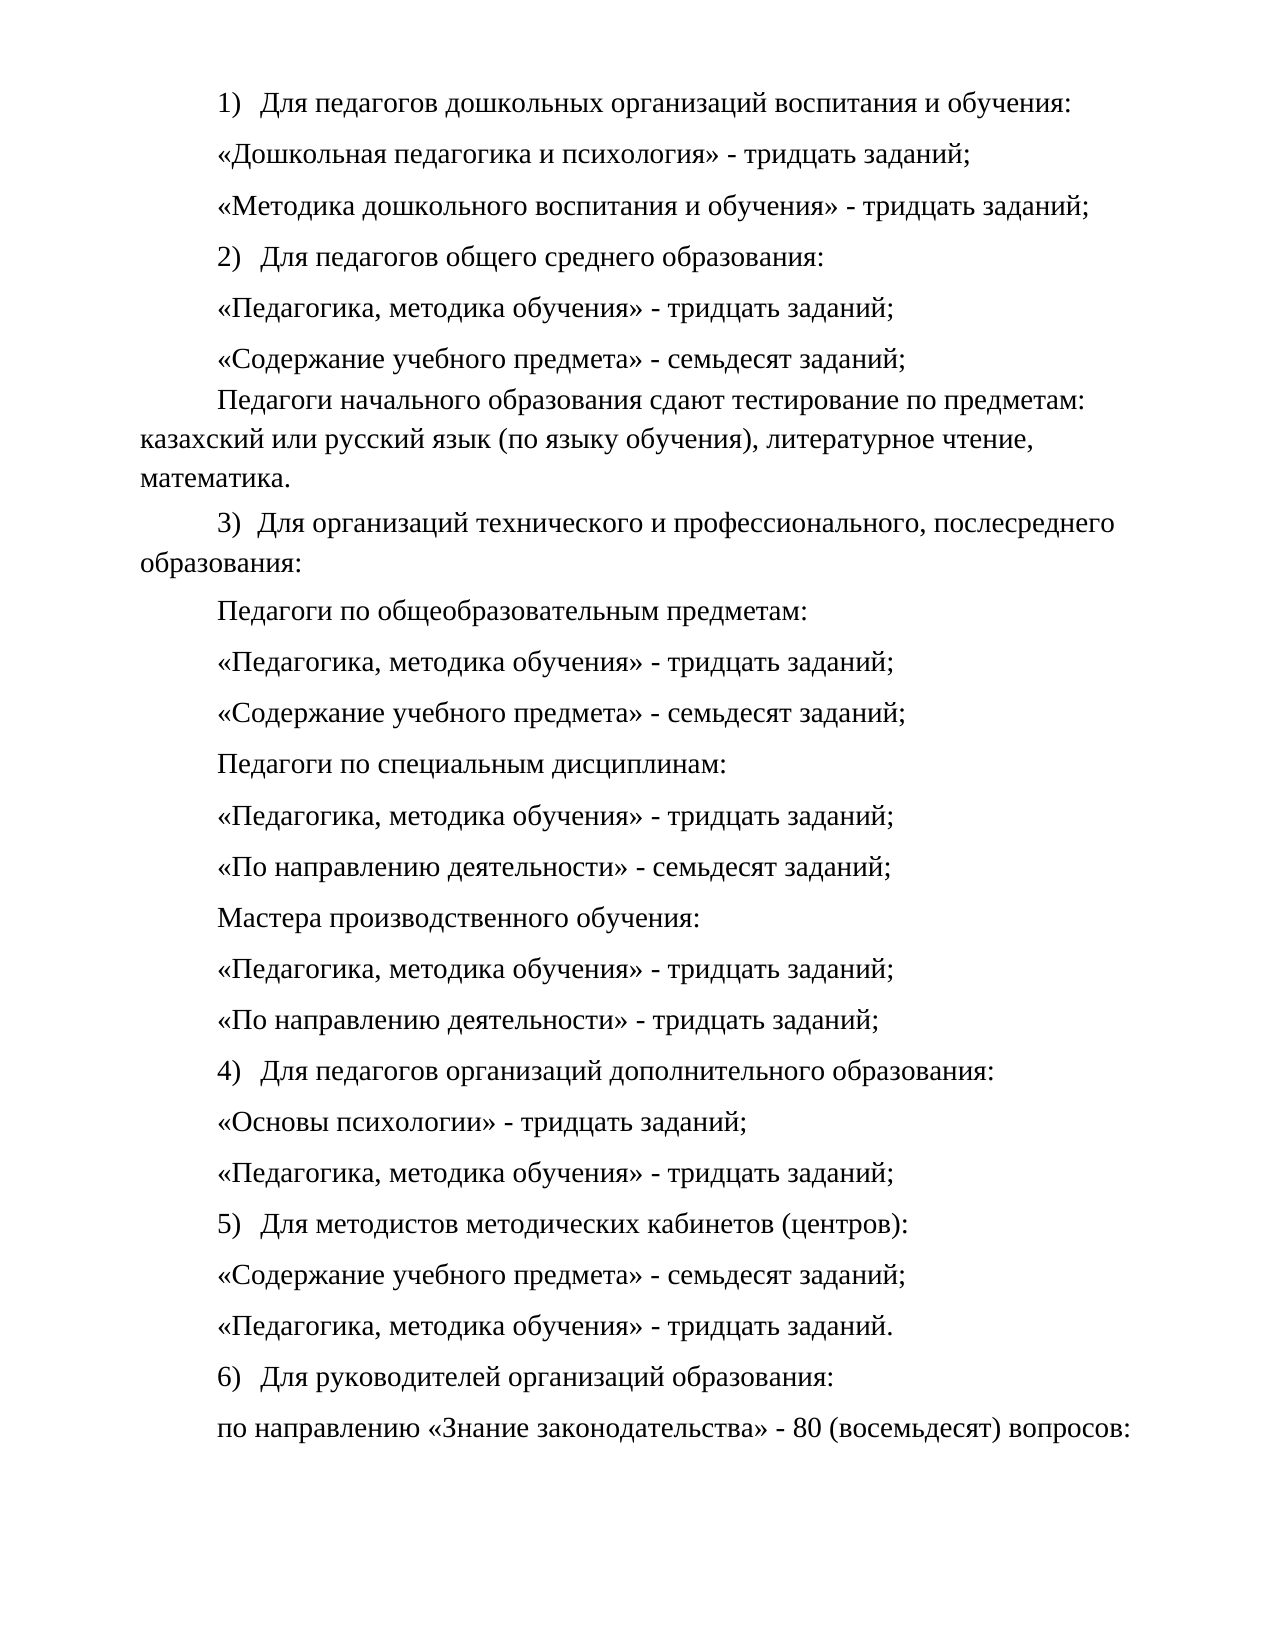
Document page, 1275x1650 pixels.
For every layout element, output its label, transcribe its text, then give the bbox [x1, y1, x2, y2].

text «Содержание учебного предмета» - семьдесят заданий; [217, 682, 1179, 733]
text «Методика дошкольного воспитания и обучения» - тридцать заданий; [217, 174, 1179, 225]
text «Педагогика, методика обучения» - тридцать заданий; [217, 937, 1179, 988]
text «По направлению деятельности» - тридцать заданий; [217, 988, 1179, 1039]
text Мастера производственного обучения: [217, 886, 1179, 937]
list Для руководителей организаций образования: [217, 1346, 1179, 1397]
text «Педагогика, методика обучения» - тридцать заданий; [217, 631, 1179, 682]
text по направлению «Знание законодательства» - 80 (восемьдесят) вопросов: [217, 1397, 1179, 1448]
text Педагоги по общеобразовательным предметам: [217, 580, 1179, 631]
list Для педагогов дошкольных организаций воспитания и обучения: «Дошкольная педагогика и психология» - тридцать заданий; [217, 72, 1179, 174]
text «Педагогика, методика обучения» - тридцать заданий; [217, 784, 1179, 835]
text «По направлению деятельности» - семьдесят заданий; [217, 835, 1179, 886]
text «Основы психологии» - тридцать заданий; [217, 1090, 1179, 1141]
list Для педагогов общего среднего образования: [217, 225, 1179, 276]
text Педагоги начального образования сдают тестирование по предметам: казахский или русский язык (по языку обучения), литературное чтение, математика. [140, 378, 1179, 495]
text «Содержание учебного предмета» - семьдесят заданий; [217, 327, 1179, 378]
list Для педагогов организаций дополнительного образования: [217, 1039, 1179, 1090]
text «Педагогика, методика обучения» - тридцать заданий; [217, 1141, 1179, 1192]
text «Содержание учебного предмета» - семьдесят заданий; [217, 1243, 1179, 1294]
list Для методистов методических кабинетов (центров): [217, 1192, 1179, 1243]
text «Педагогика, методика обучения» - тридцать заданий; [217, 276, 1179, 327]
text Педагоги по специальным дисциплинам: [217, 733, 1179, 784]
list Для организаций технического и профессионального, послесреднего образования: [140, 501, 1179, 580]
text «Педагогика, методика обучения» - тридцать заданий. [217, 1294, 1179, 1346]
